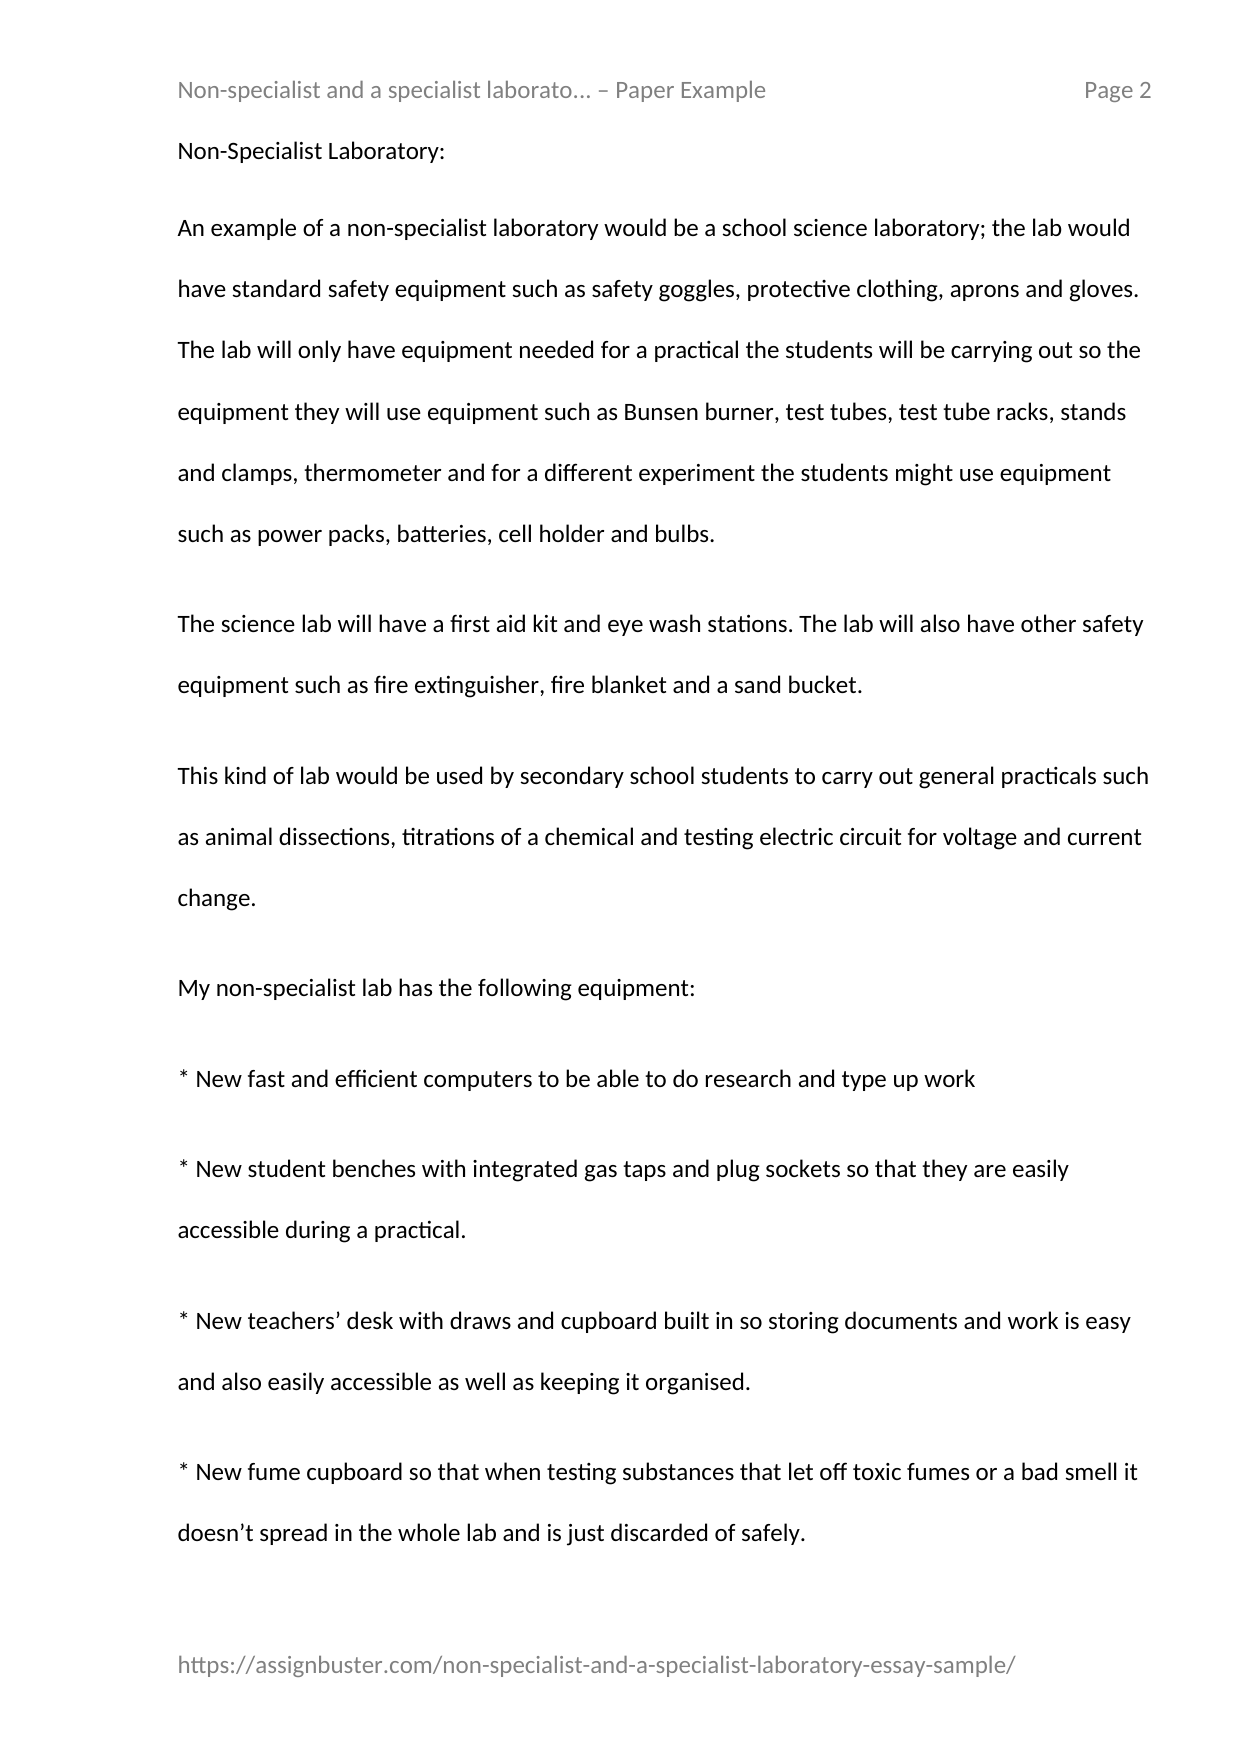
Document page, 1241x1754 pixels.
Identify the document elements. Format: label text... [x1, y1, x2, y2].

text Non-Specialist Laboratory: [177, 135, 1152, 165]
text The science lab will have a first aid kit and eye wash stations. The lab will also have other safety equipment such as fire extinguisher, fire blanket and a sand bucket. [177, 608, 1152, 700]
text An example of a non-specialist laboratory would be a school science laboratory; the lab would have standard safety equipment such as safety goggles, protective clothing, aprons and gloves. The lab will only have equipment needed for a practical the students will be carrying out so the equipment they will use equipment such as Bunsen burner, test tubes, test tube racks, stands and clamps, thermometer and for a different experiment the students might use equipment such as power packs, batteries, cell holder and bulbs. [177, 212, 1152, 548]
text This kind of lab would be used by secondary school students to carry out general practicals such as animal dissections, titrations of a chemical and testing electric circuit for voltage and current change. [177, 760, 1152, 912]
text * New fast and efficient computers to be able to do research and type up work [177, 1063, 1152, 1093]
text * New fume cupboard so that when testing substances that let off toxic fumes or a bad smell it doesn’t spread in the whole lab and is just discarded of safely. [177, 1457, 1152, 1548]
text My non-specialist lab has the following equipment: [177, 972, 1152, 1003]
text * New teachers’ desk with draws and cupboard built in so storing documents and work is easy and also easily accessible as well as keeping it organised. [177, 1305, 1152, 1397]
text * New student benches with integrated gas taps and plug sockets so that they are easily accessible during a practical. [177, 1153, 1152, 1245]
